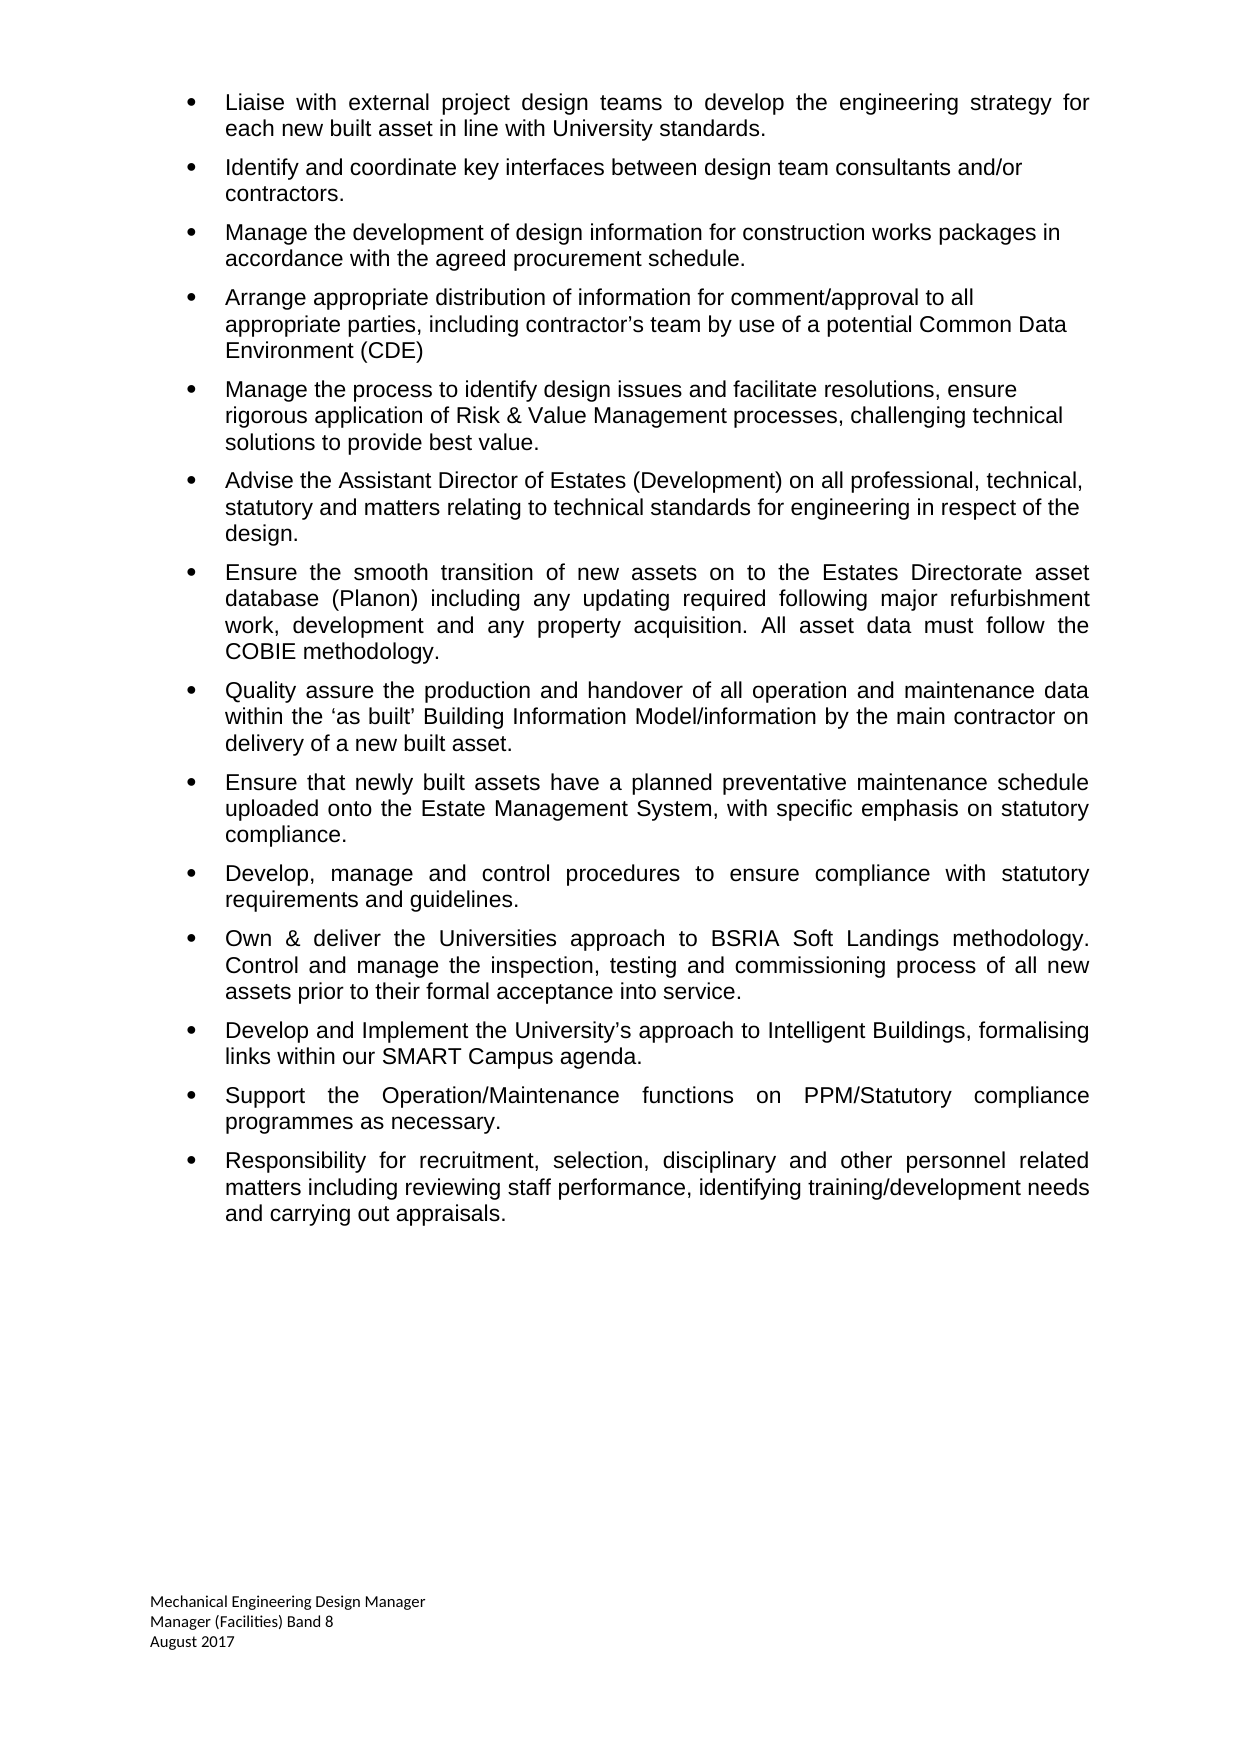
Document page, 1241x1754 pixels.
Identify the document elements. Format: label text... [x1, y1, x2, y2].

list Develop and Implement the University’s approach to Intelligent Buildings, formalising links within our SMART Campus agenda. [187, 1017, 1090, 1069]
list Identify and coordinate key interfaces between design team consultants and/or contractors. [187, 154, 1090, 207]
list Ensure the smooth transition of new assets on to the Estates Directorate asset database (Planon) including any updating required following major refurbishment work, development and any property acquisition. All asset data must follow the COBIE methodology. [187, 559, 1090, 664]
list Arrange appropriate distribution of information for comment/approval to all appropriate parties, including contractor’s team by use of a potential Common Data Environment (CDE) [187, 284, 1090, 363]
list Advise the Assistant Director of Estates (Development) on all professional, technical, statutory and matters relating to technical standards for engineering in respect of the design. [187, 467, 1090, 546]
list Own & deliver the Universities approach to BSRIA Soft Landings methodology. Control and manage the inspection, testing and commissioning process of all new assets prior to their formal acceptance into service. [187, 925, 1090, 1004]
list Support the Operation/Maintenance functions on PPM/Statutory compliance programmes as necessary. [187, 1082, 1090, 1135]
list Liaise with external project design teams to develop the engineering strategy for each new built asset in line with University standards. [187, 89, 1090, 141]
list Ensure that newly built assets have a planned preventative maintenance schedule uploaded onto the Estate Management System, with specific emphasis on statutory compliance. [187, 768, 1090, 847]
list Responsibility for recruitment, selection, disciplinary and other personnel related matters including reviewing staff performance, identifying training/development needs and carrying out appraisals. [187, 1147, 1090, 1226]
list Develop, manage and control procedures to ensure compliance with statutory requirements and guidelines. [187, 860, 1090, 913]
list Quality assure the production and handover of all operation and maintenance data within the ‘as built’ Building Information Model/information by the main contractor on delivery of a new built asset. [187, 677, 1090, 756]
list Manage the development of design information for construction works packages in accordance with the agreed procurement schedule. [187, 219, 1090, 272]
list Manage the process to identify design issues and facilitate resolutions, ensure rigorous application of Risk & Value Management processes, challenging technical solutions to provide best value. [187, 376, 1090, 455]
